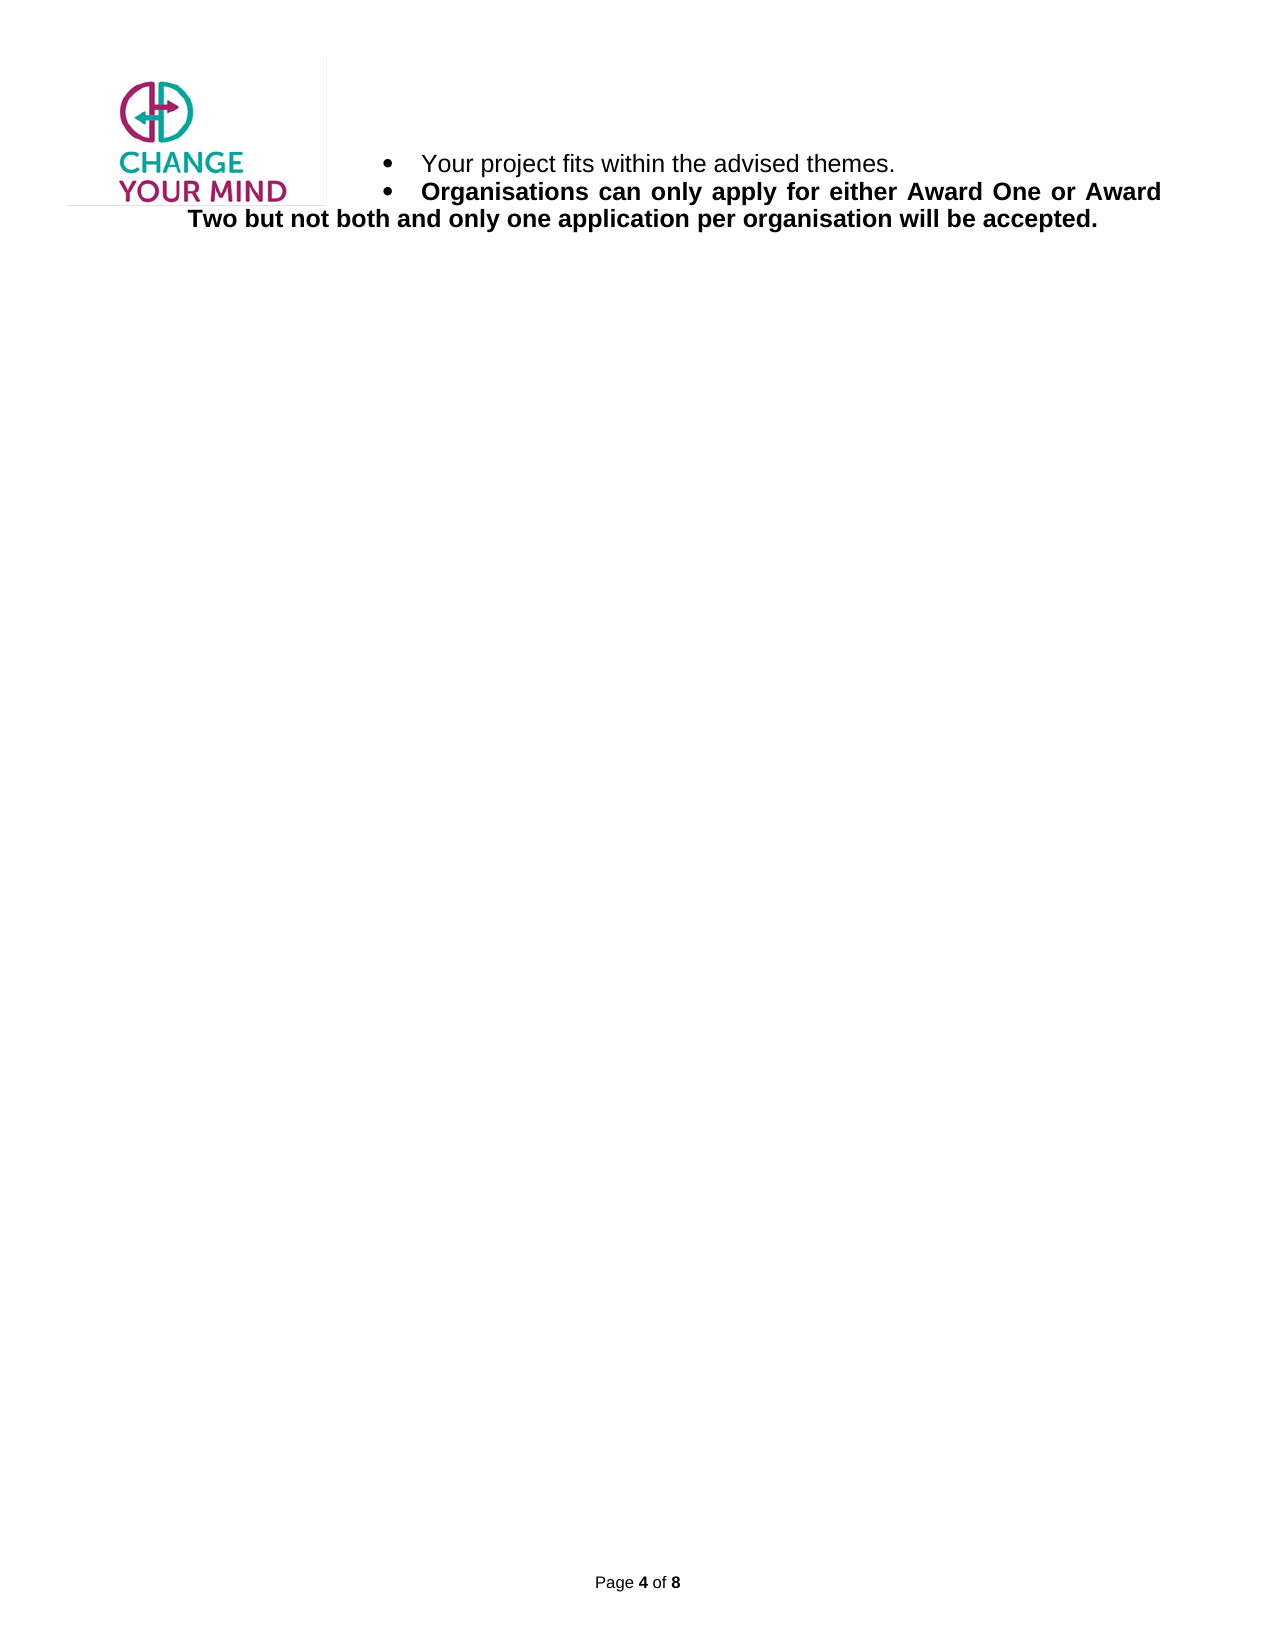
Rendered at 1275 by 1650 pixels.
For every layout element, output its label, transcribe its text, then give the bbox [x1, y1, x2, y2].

list Organisations can only apply for either Award One or Award Two but not both and only one application per organisation will be accepted. [150, 179, 1162, 232]
picture [67, 57, 327, 206]
list Your project fits within the advised themes. [150, 150, 1162, 178]
